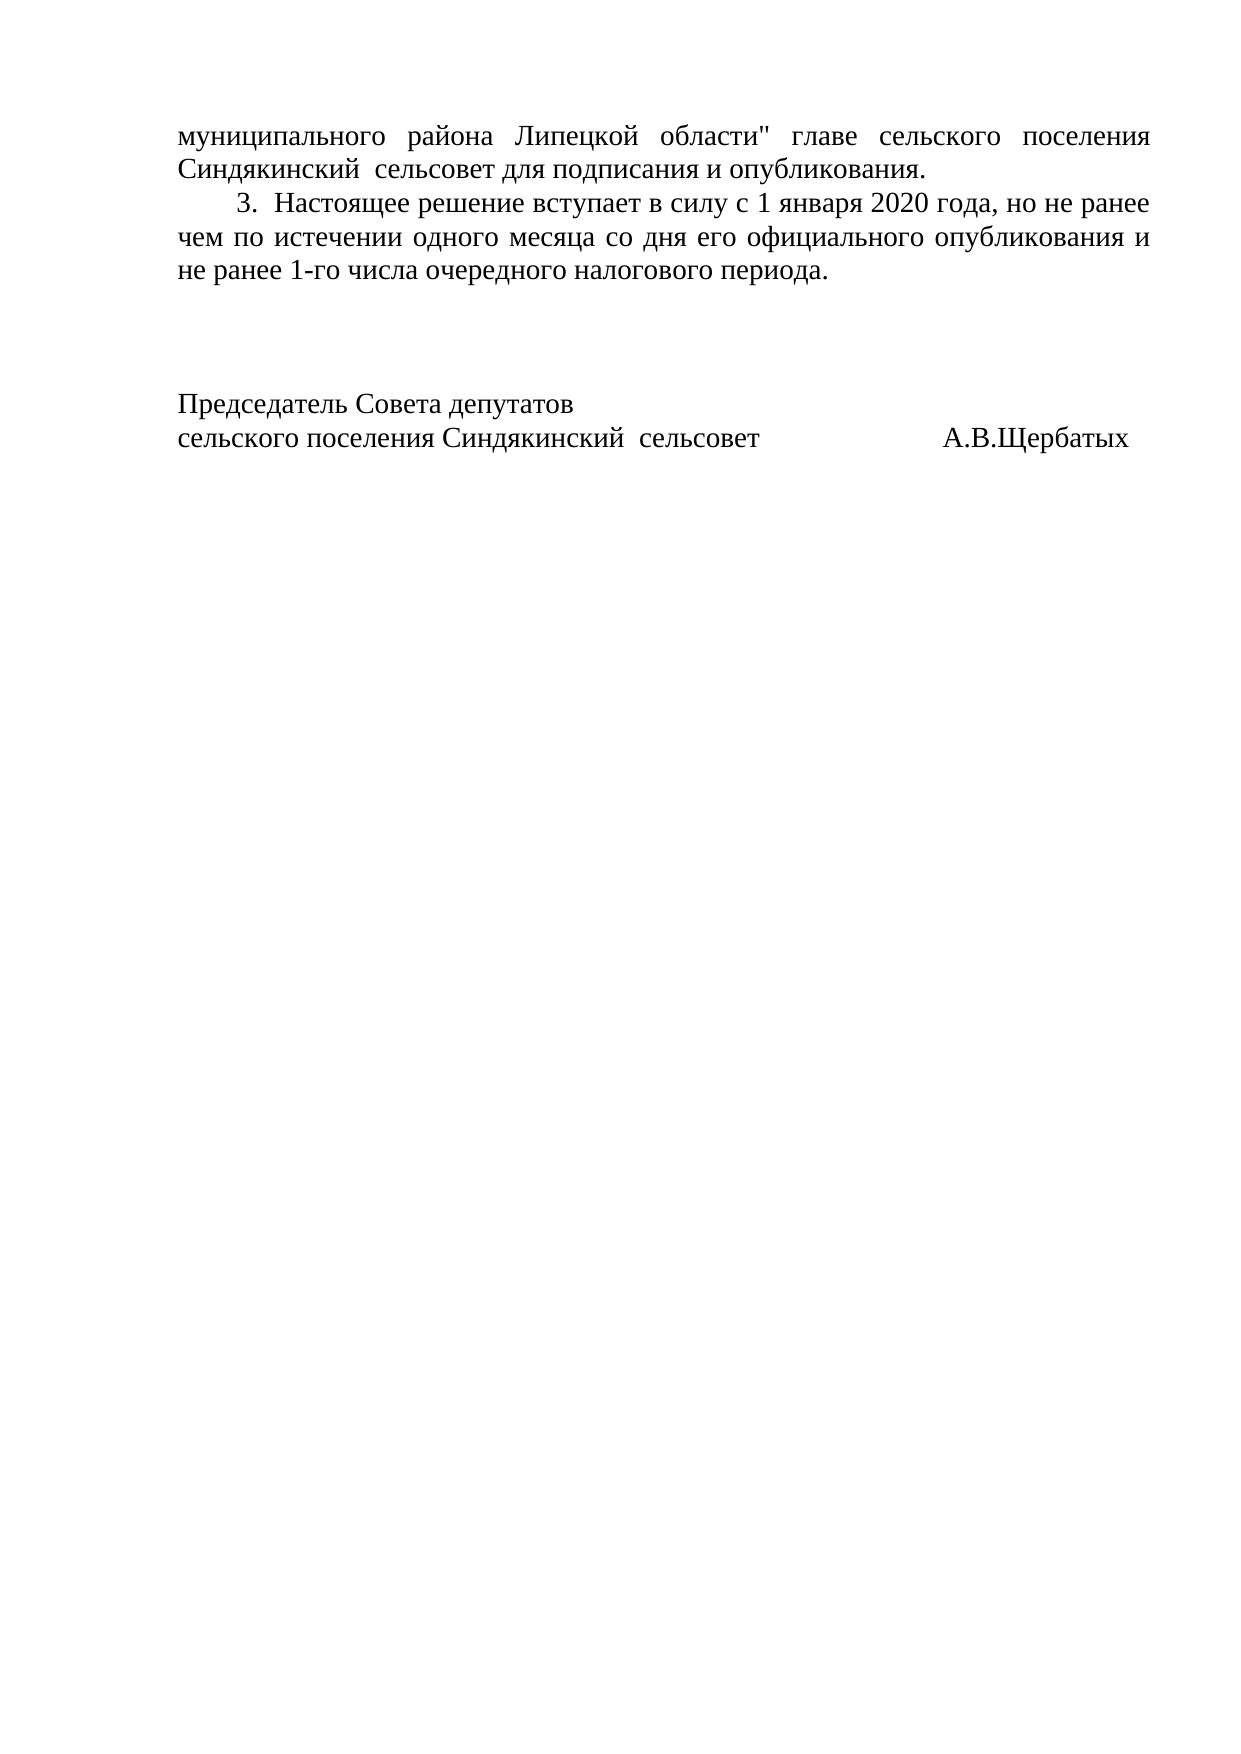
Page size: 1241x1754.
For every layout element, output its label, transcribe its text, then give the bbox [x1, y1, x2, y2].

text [177, 118, 1152, 185]
text 3. Настоящее решение вступает в силу с 1 января 2020 года, но не ранее чем по истечении одного месяца со дня его официального опубликования и не ранее 1-го числа очередного налогового периода. [177, 185, 1152, 286]
text Председатель Совета депутатов [177, 386, 1152, 420]
text сельского поселения Синдякинский сельсовет А.В.Щербатых [177, 420, 1152, 453]
